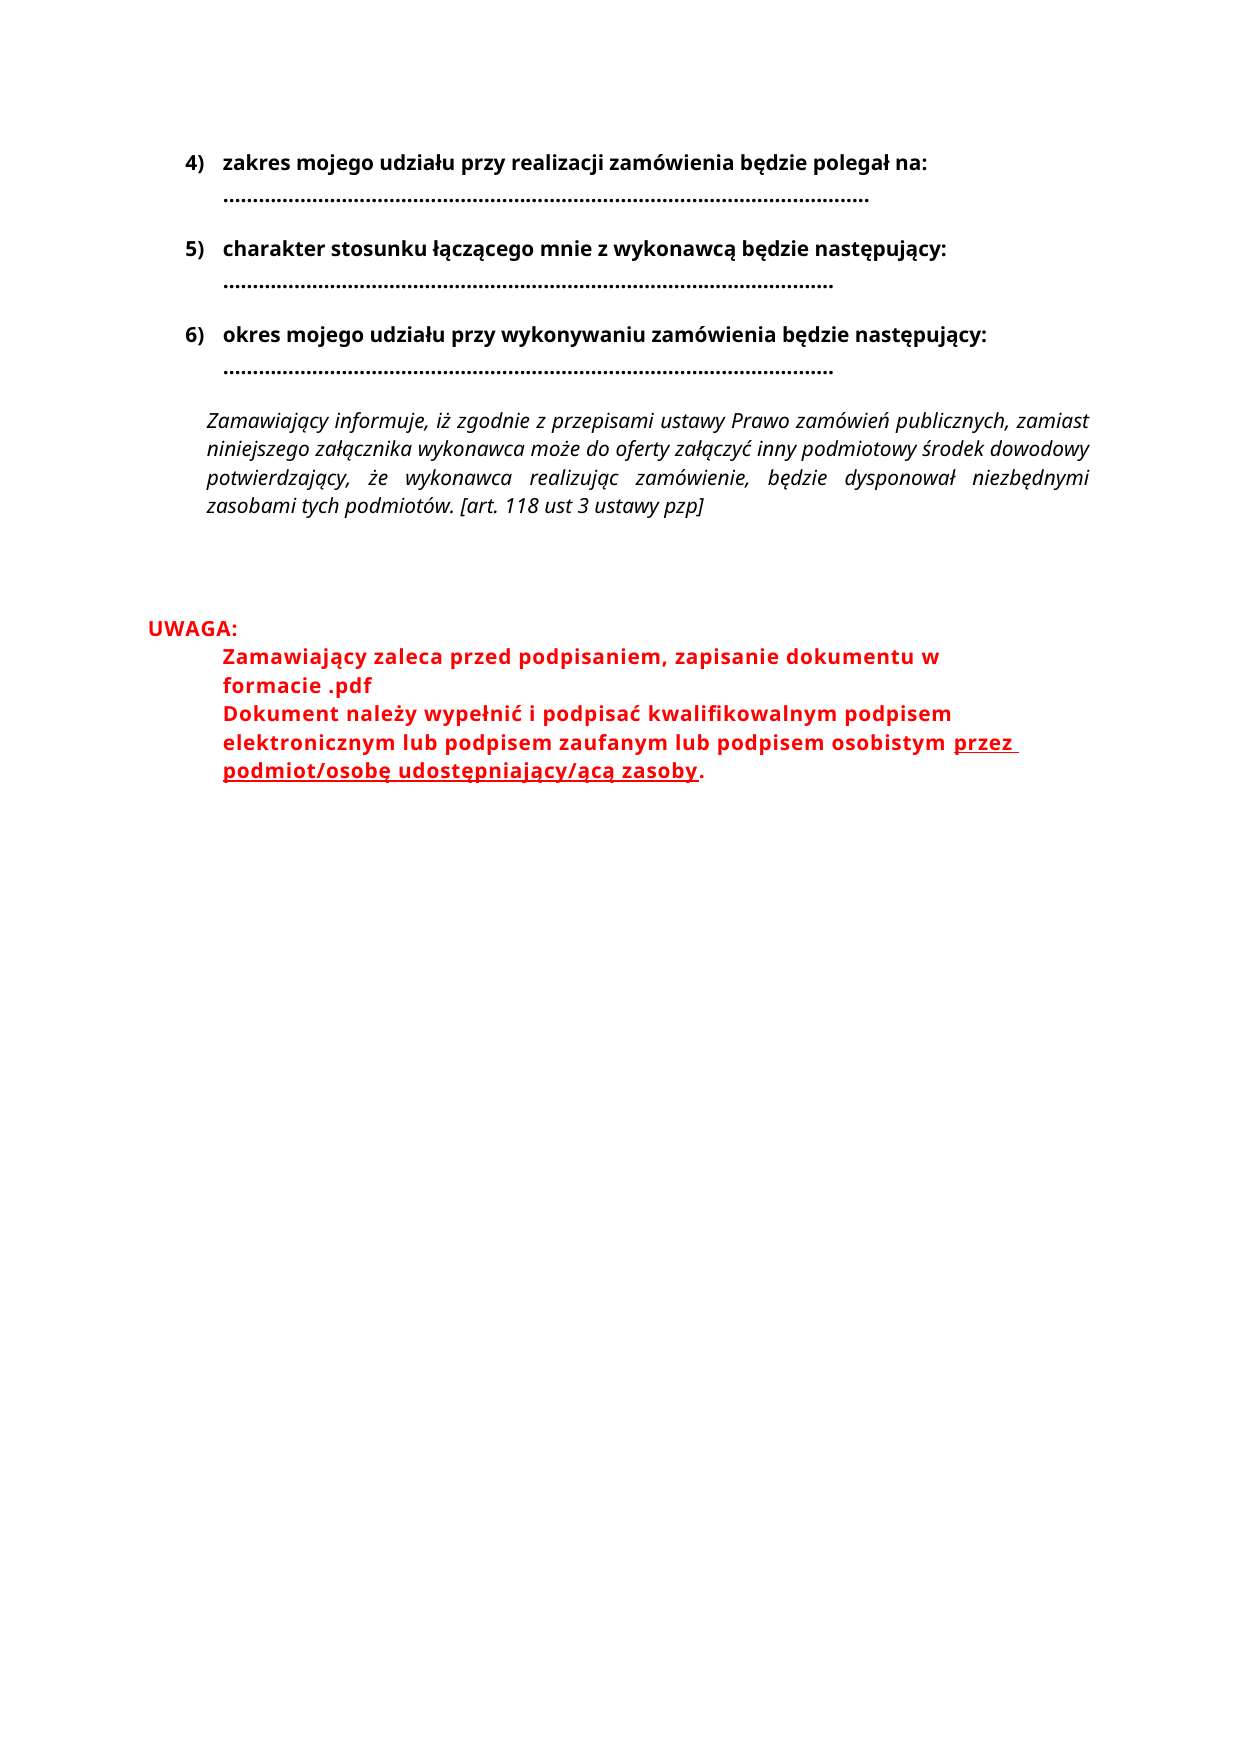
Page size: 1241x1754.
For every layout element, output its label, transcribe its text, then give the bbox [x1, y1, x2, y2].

list okres mojego udziału przy wykonywaniu zamówienia będzie następujący: …………………………………………………………………………………………. [185, 320, 1093, 381]
text UWAGA: [148, 614, 1093, 642]
text Zamawiający zaleca przed podpisaniem, zapisanie dokumentu w formacie .pdf [223, 642, 1093, 699]
text Dokument należy wypełnić i podpisać kwalifikowalnym podpisem elektronicznym lub podpisem zaufanym lub podpisem osobistym przez podmiot/osobę udostępniający/ącą zasoby. [223, 699, 1093, 784]
list charakter stosunku łączącego mnie z wykonawcą będzie następujący: …………………………………………………………………………………………. [185, 234, 1093, 295]
text Zamawiający informuje, iż zgodnie z przepisami ustawy Prawo zamówień publicznych, zamiast niniejszego załącznika wykonawca może do oferty załączyć inny podmiotowy środek dowodowy potwierdzający, że wykonawca realizując zamówienie, będzie dysponował niezbędnymi zasobami tych podmiotów. [art. 118 ust 3 ustawy pzp] [207, 406, 1093, 519]
list zakres mojego udziału przy realizacji zamówienia będzie polegał na: ………………………………………………………………………………………..…….. [185, 148, 1093, 209]
